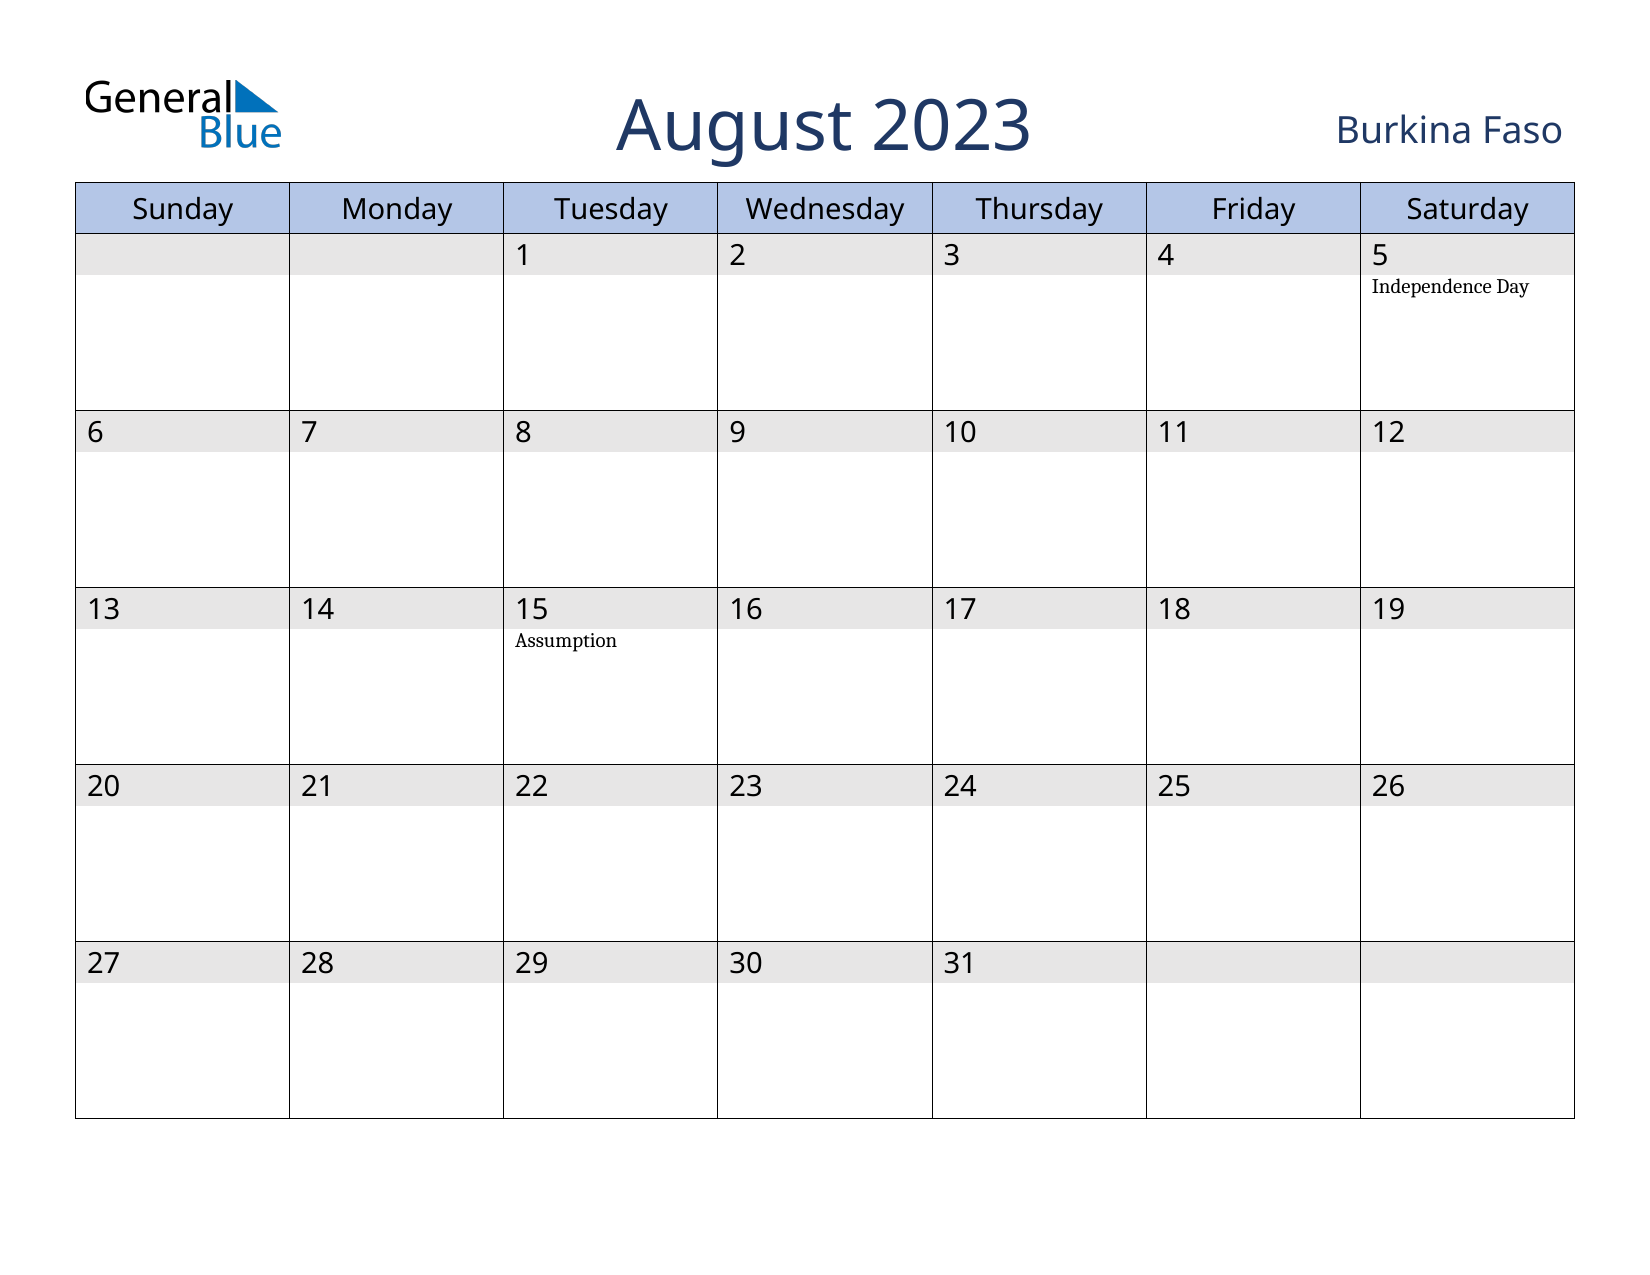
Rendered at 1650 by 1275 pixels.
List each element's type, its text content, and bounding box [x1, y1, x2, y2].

table_cell 2 [718, 234, 932, 275]
table_cell 29 [504, 942, 717, 983]
table_cell 23 [718, 765, 932, 806]
table_cell 22 [504, 765, 717, 806]
table_cell Thursday [933, 183, 1146, 233]
table_cell [290, 629, 503, 764]
table_cell 17 [933, 588, 1146, 629]
table_cell Saturday [1361, 183, 1574, 233]
table_cell [1361, 942, 1574, 983]
table_cell 27 [76, 942, 289, 983]
table_header August 2023 [504, 75, 1146, 182]
table_cell [76, 629, 289, 764]
table_cell [76, 983, 289, 1118]
table_cell [1361, 452, 1574, 587]
table_cell [1147, 942, 1360, 983]
table_cell [76, 234, 289, 275]
table_cell [1147, 452, 1360, 587]
table_cell 8 [504, 411, 717, 452]
table_cell [290, 452, 503, 587]
table_cell [290, 806, 503, 941]
table_cell [1147, 629, 1360, 764]
table_cell [504, 275, 717, 410]
table_cell [504, 452, 717, 587]
table_cell [933, 806, 1146, 941]
table_cell 20 [76, 765, 289, 806]
table_cell 12 [1361, 411, 1574, 452]
table_cell [504, 983, 717, 1118]
table_cell [290, 983, 503, 1118]
table_cell 1 [504, 234, 717, 275]
table_cell Assumption [504, 629, 717, 764]
table_cell 13 [76, 588, 289, 629]
table_cell [504, 806, 717, 941]
table_cell [718, 983, 932, 1118]
table_cell Tuesday [504, 183, 717, 233]
table_cell [76, 806, 289, 941]
table_cell 15 [504, 588, 717, 629]
table_cell [76, 275, 289, 410]
table_cell 10 [933, 411, 1146, 452]
table_cell [718, 452, 932, 587]
table_cell Independence Day [1361, 275, 1574, 410]
table_cell 3 [933, 234, 1146, 275]
table_cell [718, 806, 932, 941]
table_cell [290, 275, 503, 410]
table_cell [933, 983, 1146, 1118]
table_cell Sunday [76, 183, 289, 233]
table_cell Friday [1147, 183, 1360, 233]
table_cell [1361, 806, 1574, 941]
table_cell [933, 275, 1146, 410]
table_cell 6 [76, 411, 289, 452]
table_cell 11 [1147, 411, 1360, 452]
table_header Burkina Faso [1146, 75, 1574, 182]
table_cell 25 [1147, 765, 1360, 806]
table_cell [1147, 983, 1360, 1118]
table_cell [933, 629, 1146, 764]
table_cell [1361, 629, 1574, 764]
table_cell 18 [1147, 588, 1360, 629]
table_cell 19 [1361, 588, 1574, 629]
table_cell 31 [933, 942, 1146, 983]
table_cell [290, 234, 503, 275]
table_cell [1147, 806, 1360, 941]
table_cell 14 [290, 588, 503, 629]
table_cell 24 [933, 765, 1146, 806]
table_cell 4 [1147, 234, 1360, 275]
table_cell 7 [290, 411, 503, 452]
table_cell [933, 452, 1146, 587]
table_cell 5 [1361, 234, 1574, 275]
table_cell 9 [718, 411, 932, 452]
table_cell 16 [718, 588, 932, 629]
table_cell [718, 275, 932, 410]
table_header [76, 75, 503, 182]
table_cell 21 [290, 765, 503, 806]
table_cell 30 [718, 942, 932, 983]
table_cell [1361, 983, 1574, 1118]
table_cell [1147, 275, 1360, 410]
table_cell Monday [290, 183, 503, 233]
table_cell [718, 629, 932, 764]
picture [86, 80, 281, 148]
table_cell Wednesday [718, 183, 932, 233]
table_cell 26 [1361, 765, 1574, 806]
table_cell 28 [290, 942, 503, 983]
table_cell [76, 452, 289, 587]
